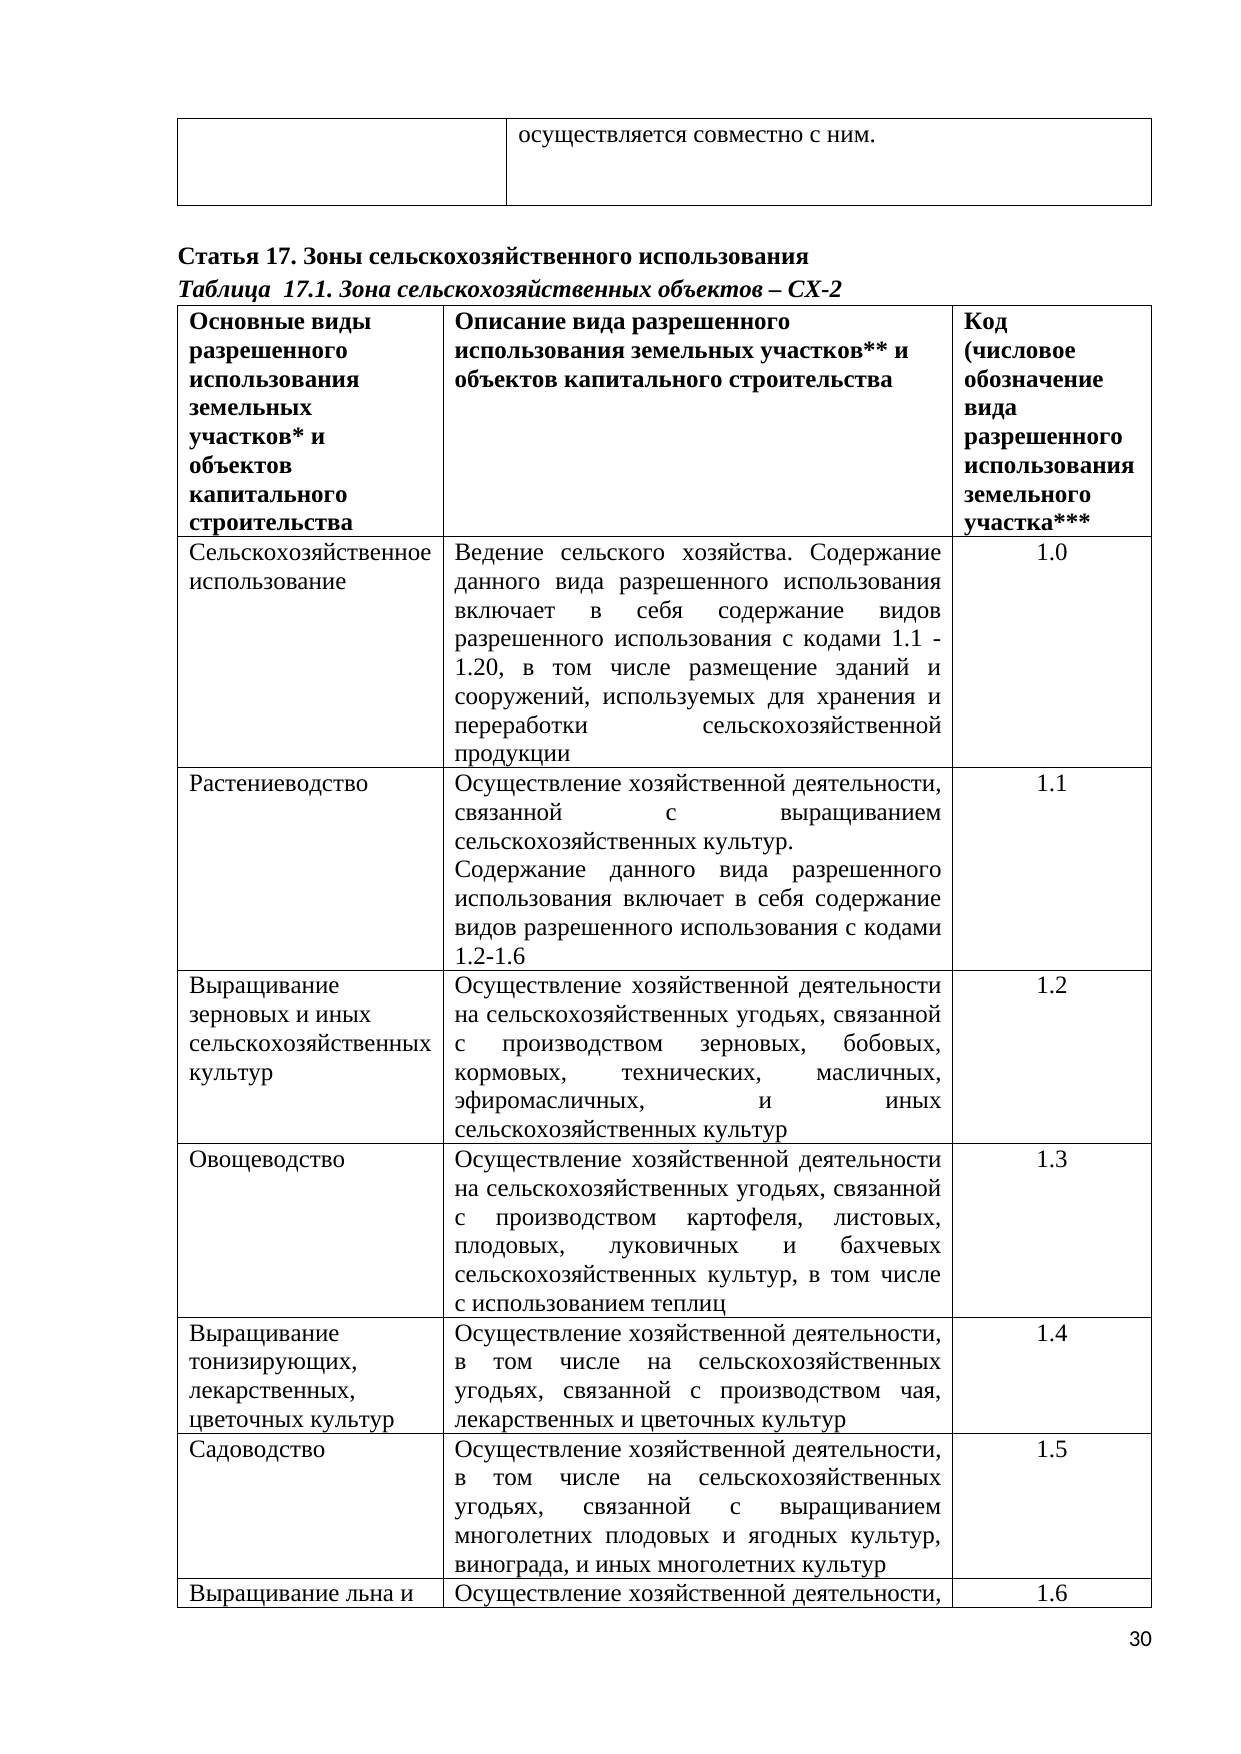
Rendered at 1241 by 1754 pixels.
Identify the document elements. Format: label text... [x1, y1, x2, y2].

table_header Описание вида разрешенного использования земельных участков** и объектов капитального строительства [444, 306, 952, 536]
table_cell Осуществление хозяйственной деятельности на сельскохозяйственных угодьях, связанной с производством картофеля, листовых, плодовых, луковичных и бахчевых сельскохозяйственных культур, в том числе с использованием теплиц [444, 1144, 952, 1317]
table_header Основные виды разрешенного использования земельных участков* и объектов капитального строительства [178, 306, 443, 536]
table_cell 1.0 [953, 537, 1151, 767]
table_cell Выращивание тонизирующих, лекарственных, цветочных культур [178, 1318, 443, 1433]
table_cell Осуществление хозяйственной деятельности на сельскохозяйственных угодьях, связанной с производством зерновых, бобовых, кормовых, технических, масличных, эфиромасличных, и иных сельскохозяйственных культур [444, 971, 952, 1143]
table_cell 1.1 [953, 768, 1151, 969]
table_cell 1.5 [953, 1434, 1151, 1577]
table_cell Осуществление хозяйственной деятельности, в том числе на сельскохозяйственных угодьях, связанной с производством чая, лекарственных и цветочных культур [444, 1318, 952, 1433]
table_cell 1.6 [953, 1579, 1151, 1607]
table_cell Овощеводство [178, 1144, 443, 1317]
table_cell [507, 119, 1151, 205]
table_cell 1.3 [953, 1144, 1151, 1317]
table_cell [178, 119, 506, 205]
table_cell Осуществление хозяйственной деятельности, связанной с выращиванием сельскохозяйственных культур. Содержание данного вида разрешенного использования включает в себя содержание видов разрешенного использования с кодами 1.2-1.6 [444, 768, 952, 969]
subtitle Статья 17. Зоны сельскохозяйственного использования [177, 241, 1152, 270]
table_cell Ведение сельского хозяйства. Содержание данного вида разрешенного использования включает в себя содержание видов разрешенного использования с кодами 1.1 - 1.20, в том числе размещение зданий и сооружений, используемых для хранения и переработки сельскохозяйственной продукции [444, 537, 952, 767]
table_cell 1.2 [953, 971, 1151, 1143]
table_cell Садоводство [178, 1434, 443, 1577]
subtitle Таблица 17.1. Зона сельскохозяйственных объектов – СХ-2 [177, 274, 1152, 303]
table_header Код (числовое обозначение вида разрешенного использования земельного участка*** [953, 306, 1151, 536]
table_cell Растениеводство [178, 768, 443, 969]
table_cell Сельскохозяйственное использование [178, 537, 443, 767]
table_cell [444, 1579, 952, 1607]
table_cell Осуществление хозяйственной деятельности, в том числе на сельскохозяйственных угодьях, связанной с выращиванием многолетних плодовых и ягодных культур, винограда, и иных многолетних культур [444, 1434, 952, 1577]
table_cell Выращивание зерновых и иных сельскохозяйственных культур [178, 971, 443, 1143]
table_cell 1.4 [953, 1318, 1151, 1433]
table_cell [178, 1579, 443, 1607]
